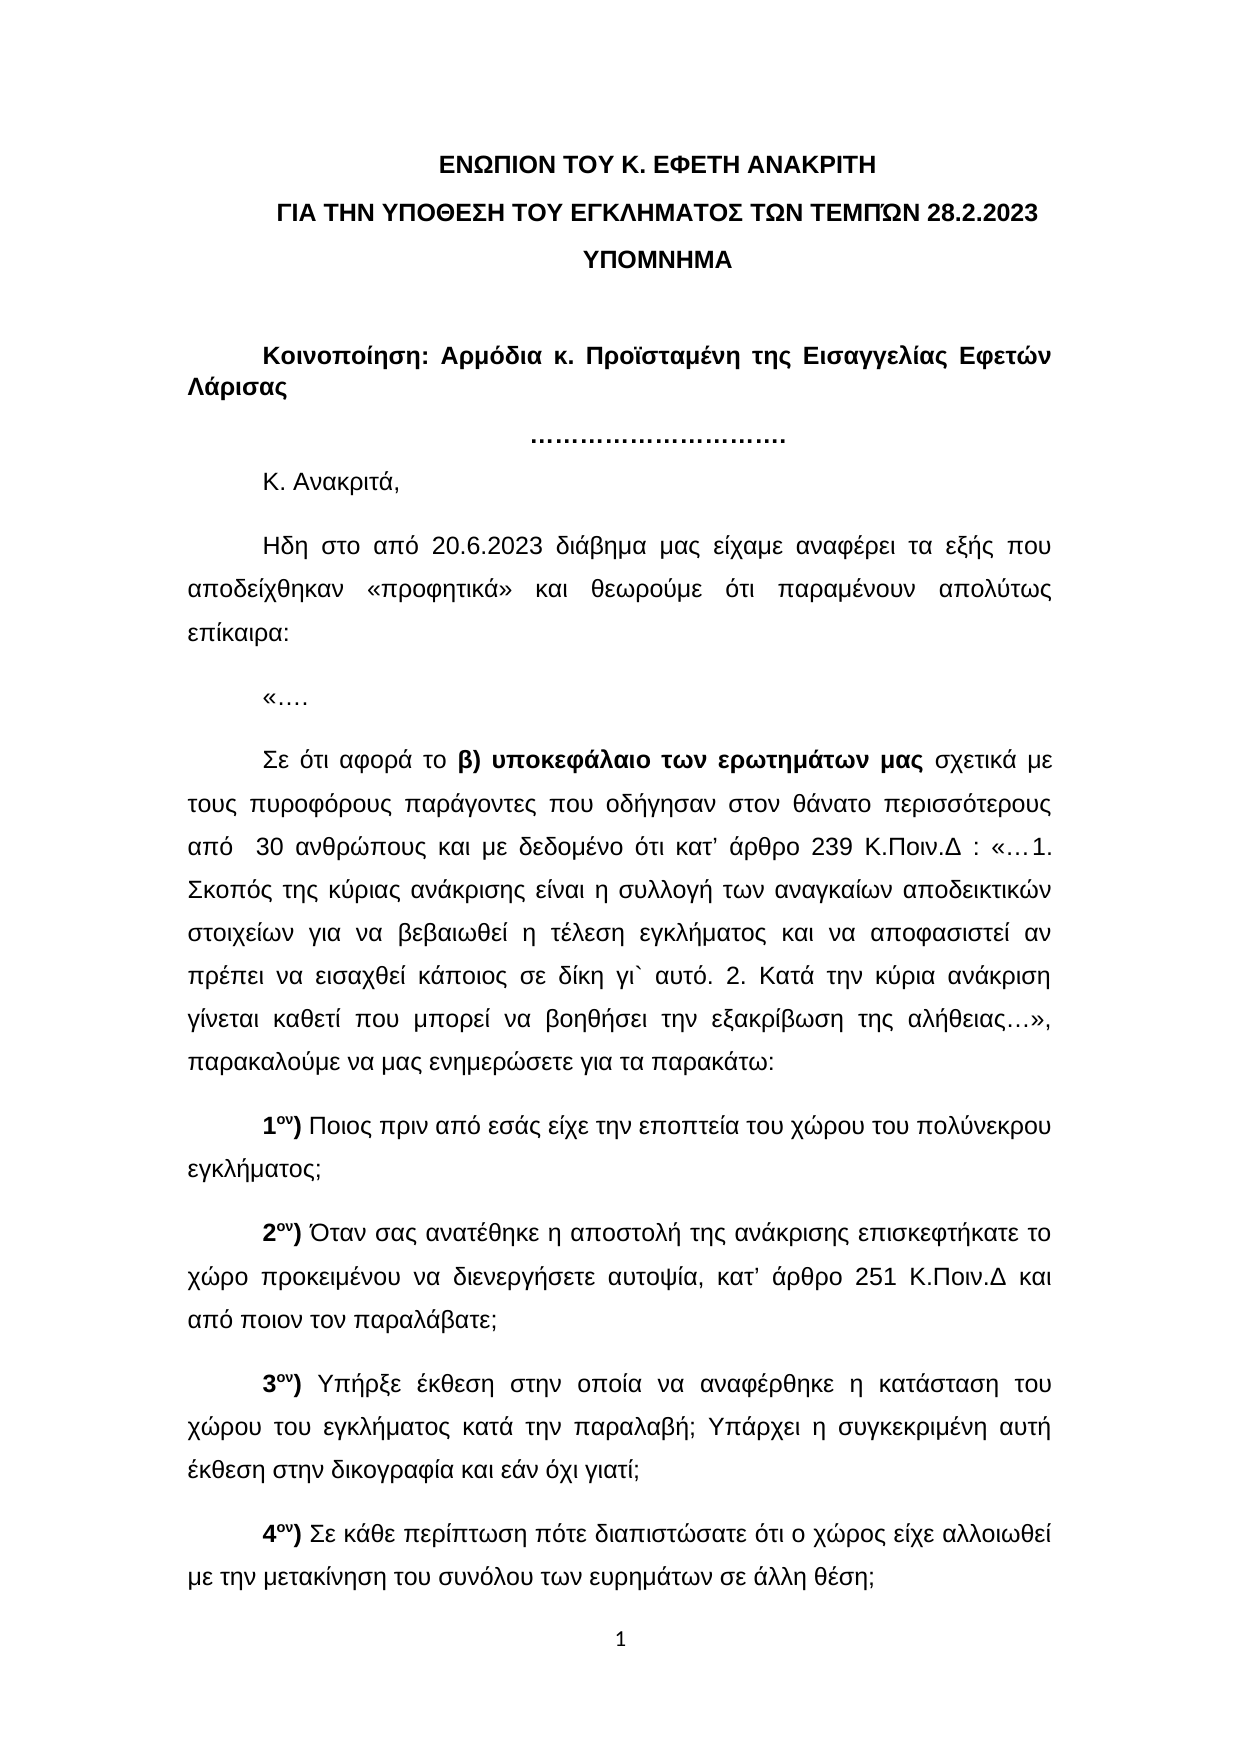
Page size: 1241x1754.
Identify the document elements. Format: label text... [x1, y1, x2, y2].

text 1ον) Ποιος πριν από εσάς είχε την εποπτεία του χώρου του πολύνεκρου εγκλήματος; [187, 1111, 1053, 1183]
text 2ον) Όταν σας ανατέθηκε η αποστολή της ανάκρισης επισκεφτήκατε το χώρο προκειμένου να διενεργήσετε αυτοψία, κατ’ άρθρο 251 Κ.Ποιν.Δ και από ποιον τον παραλάβατε; [187, 1218, 1053, 1333]
text 3ον) Υπήρξε έκθεση στην οποία να αναφέρθηκε η κατάσταση του χώρου του εγκλήματος κατά την παραλαβή; Υπάρχει η συγκεκριμένη αυτή έκθεση στην δικογραφία και εάν όχι γιατί; [187, 1368, 1053, 1483]
text ΕΝΩΠΙΟΝ ΤΟΥ Κ. ΕΦΕΤΗ ΑΝΑΚΡΙΤΗ [187, 150, 1053, 179]
text Ηδη στο από 20.6.2023 διάβημα μας είχαμε αναφέρει τα εξής που αποδείχθηκαν «προφητικά» και θεωρούμε ότι παραμένουν απολύτως επίκαιρα: [187, 531, 1053, 646]
text ΓΙΑ ΤΗΝ ΥΠΟΘΕΣΗ ΤΟΥ ΕΓΚΛΗΜΑΤΟΣ ΤΩΝ ΤΕΜΠΏΝ 28.2.2023 [187, 198, 1053, 226]
text Σε ότι αφορά το β) υποκεφάλαιο των ερωτημάτων μας σχετικά με τους πυροφόρους παράγοντες που οδήγησαν στον θάνατο περισσότερους από 30 ανθρώπους και με δεδομένο ότι κατ’ άρθρο 239 Κ.Ποιν.Δ : «…1. Σκοπός της κύριας ανάκρισης είναι η συλλογή των αναγκαίων αποδεικτικών στοιχείων για να βεβαιωθεί η τέλεση εγκλήματος και να αποφασιστεί αν πρέπει να εισαχθεί κάποιος σε δίκη γι` αυτό. 2. Κατά την κύρια ανάκριση γίνεται καθετί που μπορεί να βοηθήσει την εξακρίβωση της αλήθειας…», παρακαλούμε να μας ενημερώσετε για τα παρακάτω: [187, 745, 1053, 1076]
text …………………………. [187, 419, 1053, 448]
text Κοινοποίηση: Αρμόδια κ. Προϊσταμένη της Εισαγγελίας Εφετών Λάρισας [187, 341, 1053, 401]
text Κ. Ανακριτά, [187, 467, 1053, 496]
text «…. [187, 681, 1053, 710]
text ΥΠΟΜΝΗΜΑ [187, 245, 1053, 274]
text 4ον) Σε κάθε περίπτωση πότε διαπιστώσατε ότι ο χώρος είχε αλλοιωθεί με την μετακίνηση του συνόλου των ευρημάτων σε άλλη θέση; [187, 1519, 1053, 1591]
